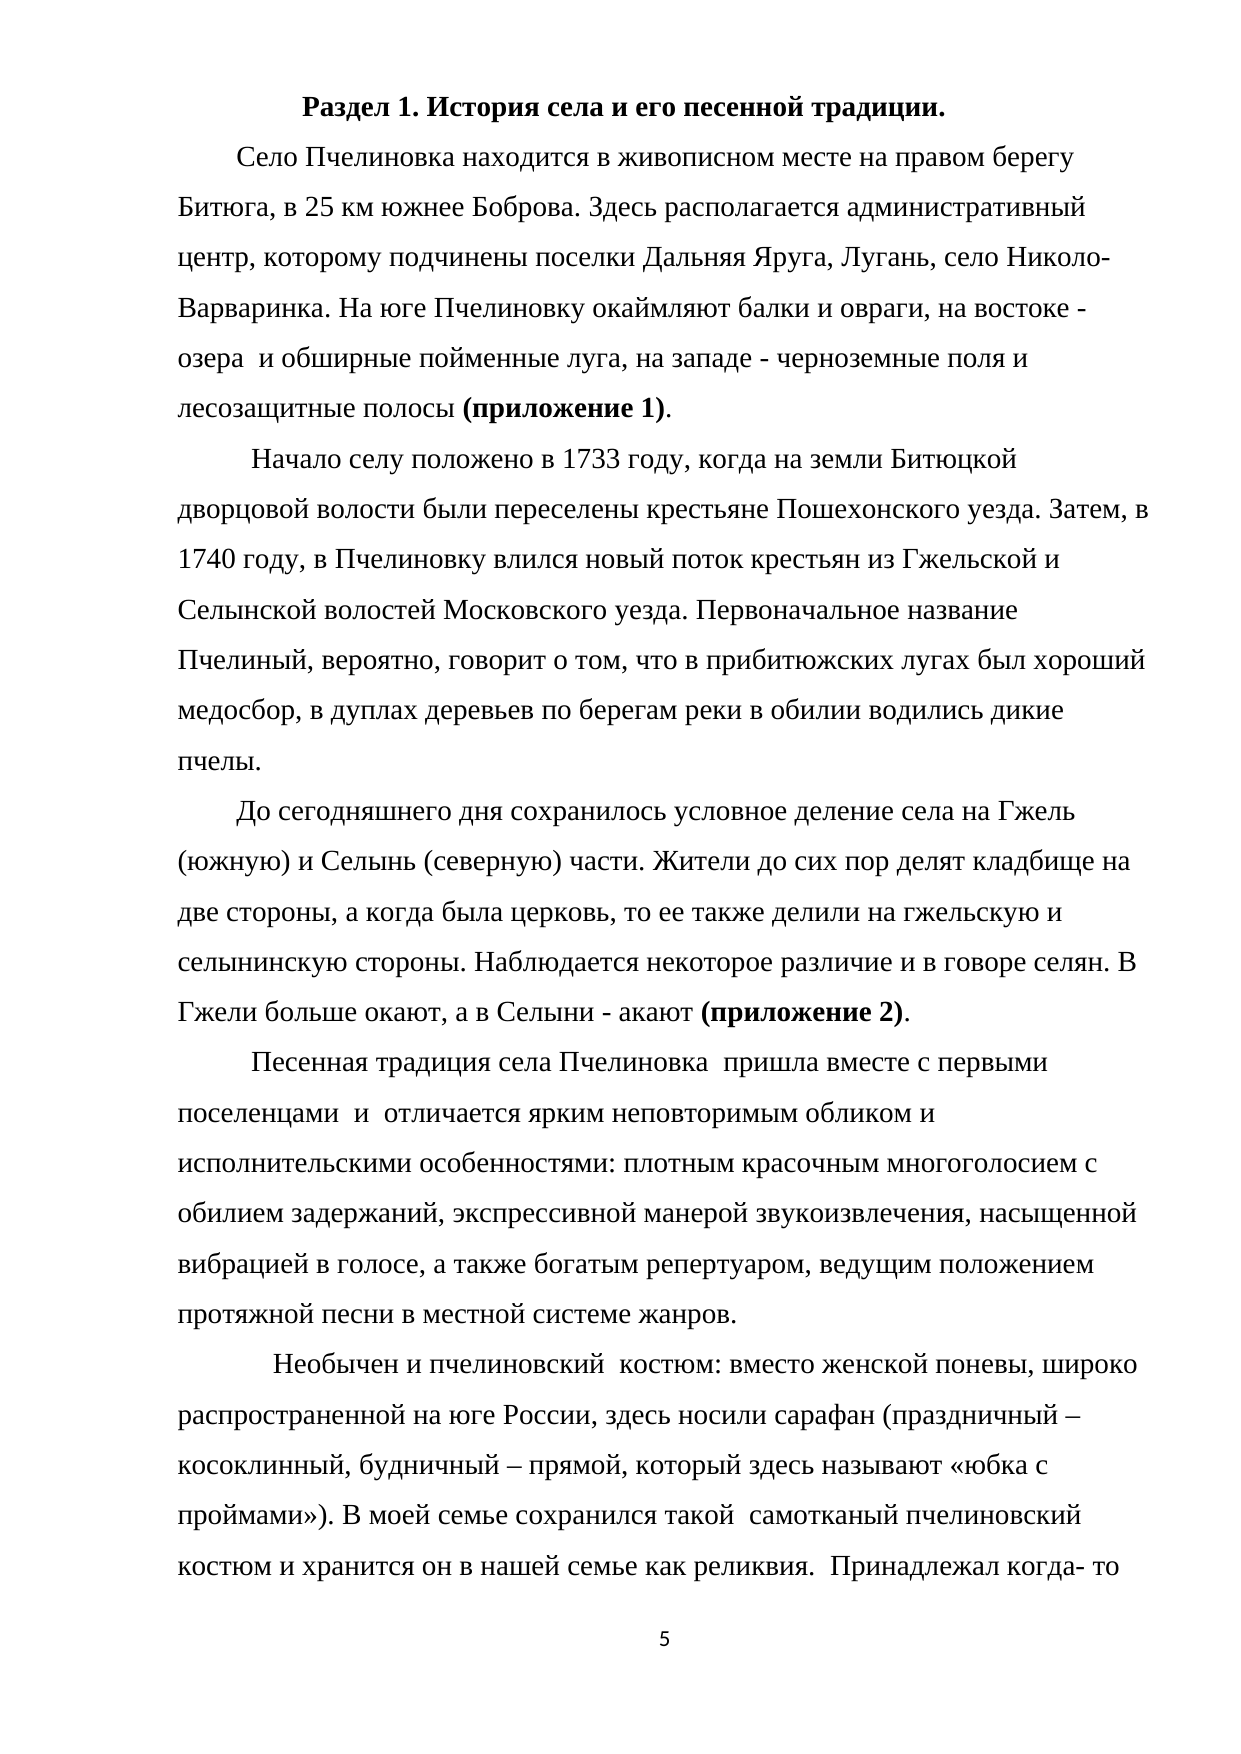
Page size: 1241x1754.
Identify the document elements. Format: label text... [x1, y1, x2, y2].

text Раздел 1. История села и его песенной традиции. [236, 89, 1152, 122]
text Песенная традиция села Пчелиновка пришла вместе с первыми поселенцами и отличается ярким неповторимым обликом и исполнительскими особенностями: плотным красочным многоголосием с обилием задержаний, экспрессивной манерой звукоизвлечения, насыщенной вибрацией в голосе, а также богатым репертуаром, ведущим положением протяжной песни в местной системе жанров. [177, 1044, 1152, 1330]
text До сегодняшнего дня сохранилось условное деление села на Гжель (южную) и Селынь (северную) части. Жители до сих пор делят кладбище на две стороны, а когда была церковь, то ее также делили на гжельскую и селынинскую стороны. Наблюдается некоторое различие и в говоре селян. В Гжели больше окают, а в Селыни - акают (приложение 2). [177, 793, 1152, 1028]
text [177, 1346, 1152, 1581]
text Начало селу положено в 1733 году, когда на земли Битюцкой дворцовой волости были переселены крестьяне Пошехонского уезда. Затем, в 1740 году, в Пчелиновку влился новый поток крестьян из Гжельской и Селынской волостей Московского уезда. Первоначальное название Пчелиный, вероятно, говорит о том, что в прибитюжских лугах был хороший медосбор, в дуплах деревьев по берегам реки в обилии водились дикие пчелы. [177, 441, 1152, 776]
text Село Пчелиновка находится в живописном месте на правом берегу Битюга, в 25 км южнее Боброва. Здесь располагается административный центр, которому подчинены поселки Дальняя Яруга, Лугань, село Николо-Варваринка. На юге Пчелиновку окаймляют балки и овраги, на востоке - озера и обширные пойменные луга, на западе - черноземные поля и лесозащитные полосы (приложение 1). [177, 139, 1152, 424]
